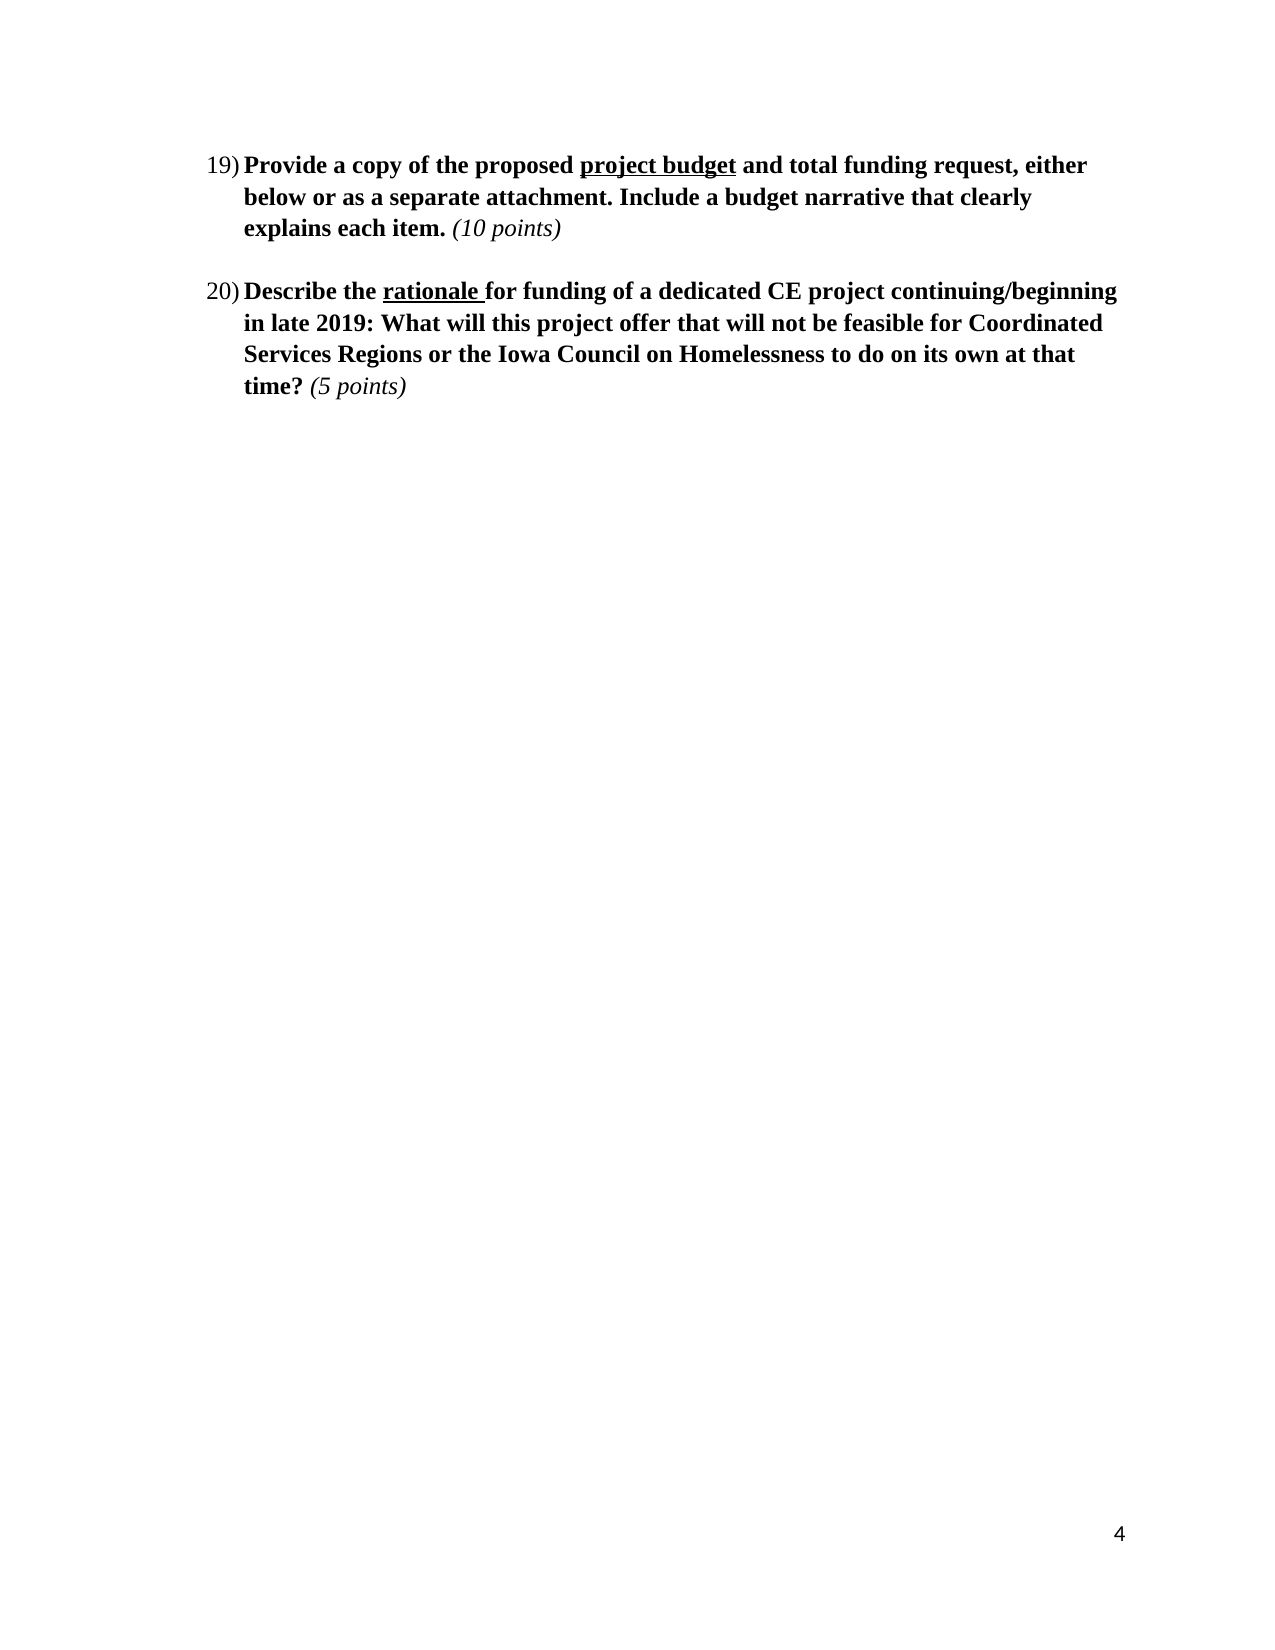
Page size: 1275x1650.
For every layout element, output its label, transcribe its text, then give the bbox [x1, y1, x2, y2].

list Provide a copy of the proposed project budget and total funding request, either below or as a separate attachment. Include a budget narrative that clearly explains each item. (10 points) [206, 150, 1125, 242]
list Describe the rationale for funding of a dedicated CE project continuing/beginning in late 2019: What will this project offer that will not be feasible for Coordinated Services Regions or the Iowa Council on Homelessness to do on its own at that time? (5 points) [206, 276, 1125, 400]
